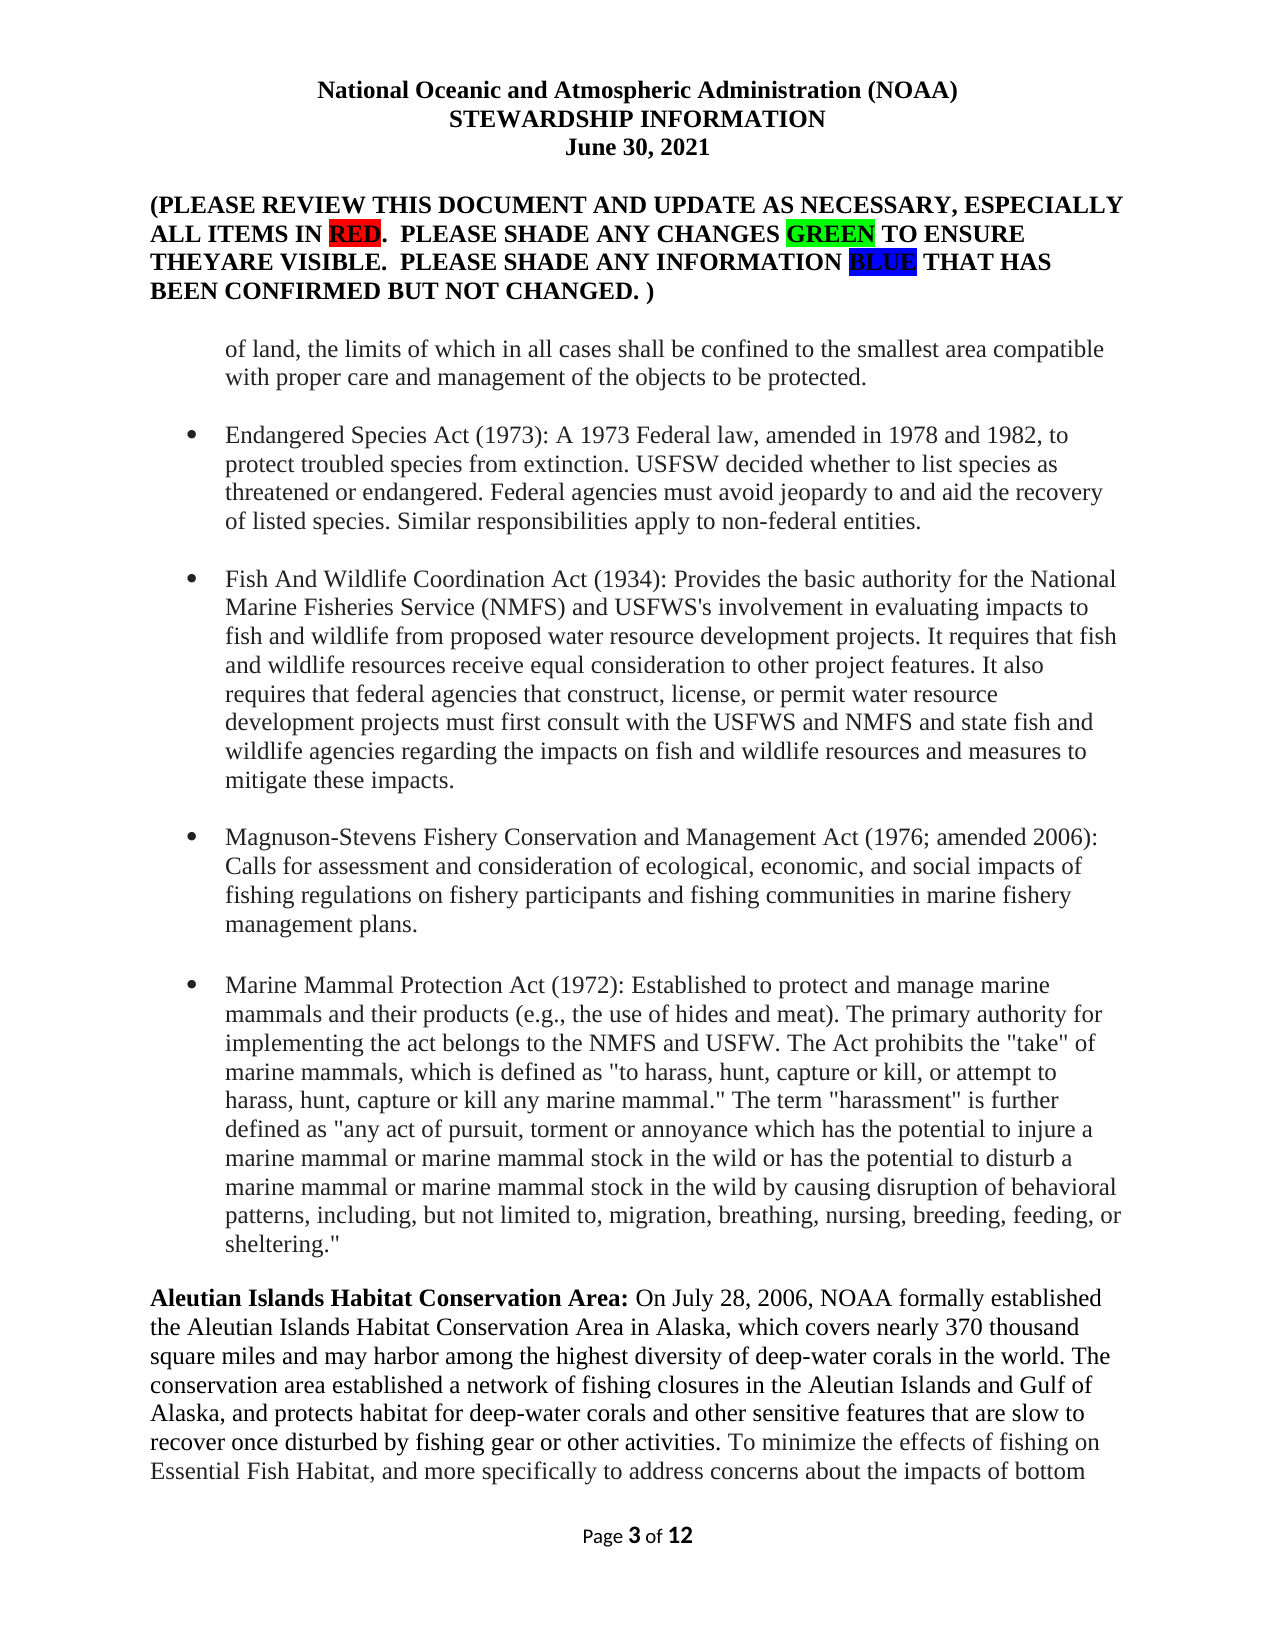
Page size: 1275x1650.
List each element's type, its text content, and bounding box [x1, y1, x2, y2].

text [150, 1283, 1125, 1485]
list Fish And Wildlife Coordination Act (1934): Provides the basic authority for the National Marine Fisheries Service (NMFS) and USFWS's involvement in evaluating impacts to fish and wildlife from proposed water resource development projects. It requires that fish and wildlife resources receive equal consideration to other project features. It also requires that federal agencies that construct, license, or permit water resource development projects must first consult with the USFWS and NMFS and state fish and wildlife agencies regarding the impacts on fish and wildlife resources and measures to mitigate these impacts. [187, 564, 1125, 794]
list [187, 334, 1125, 391]
list Marine Mammal Protection Act (1972): Established to protect and manage marine mammals and their products (e.g., the use of hides and meat). The primary authority for implementing the act belongs to the NMFS and USFW. The Act prohibits the "take" of marine mammals, which is defined as "to harass, hunt, capture or kill, or attempt to harass, hunt, capture or kill any marine mammal." The term "harassment" is further defined as "any act of pursuit, torment or annoyance which has the potential to injure a marine mammal or marine mammal stock in the wild or has the potential to disturb a marine mammal or marine mammal stock in the wild by causing disruption of behavioral patterns, including, but not limited to, migration, breathing, nursing, breeding, feeding, or sheltering." [187, 971, 1125, 1283]
list Magnuson-Stevens Fishery Conservation and Management Act (1976; amended 2006): Calls for assessment and consideration of ecological, economic, and social impacts of fishing regulations on fishery participants and fishing communities in marine fishery management plans. [187, 822, 1125, 937]
list Endangered Species Act (1973): A 1973 Federal law, amended in 1978 and 1982, to protect troubled species from extinction. USFSW decided whether to list species as threatened or endangered. Federal agencies must avoid jeopardy to and aid the recovery of listed species. Similar responsibilities apply to non-federal entities. [187, 420, 1125, 535]
